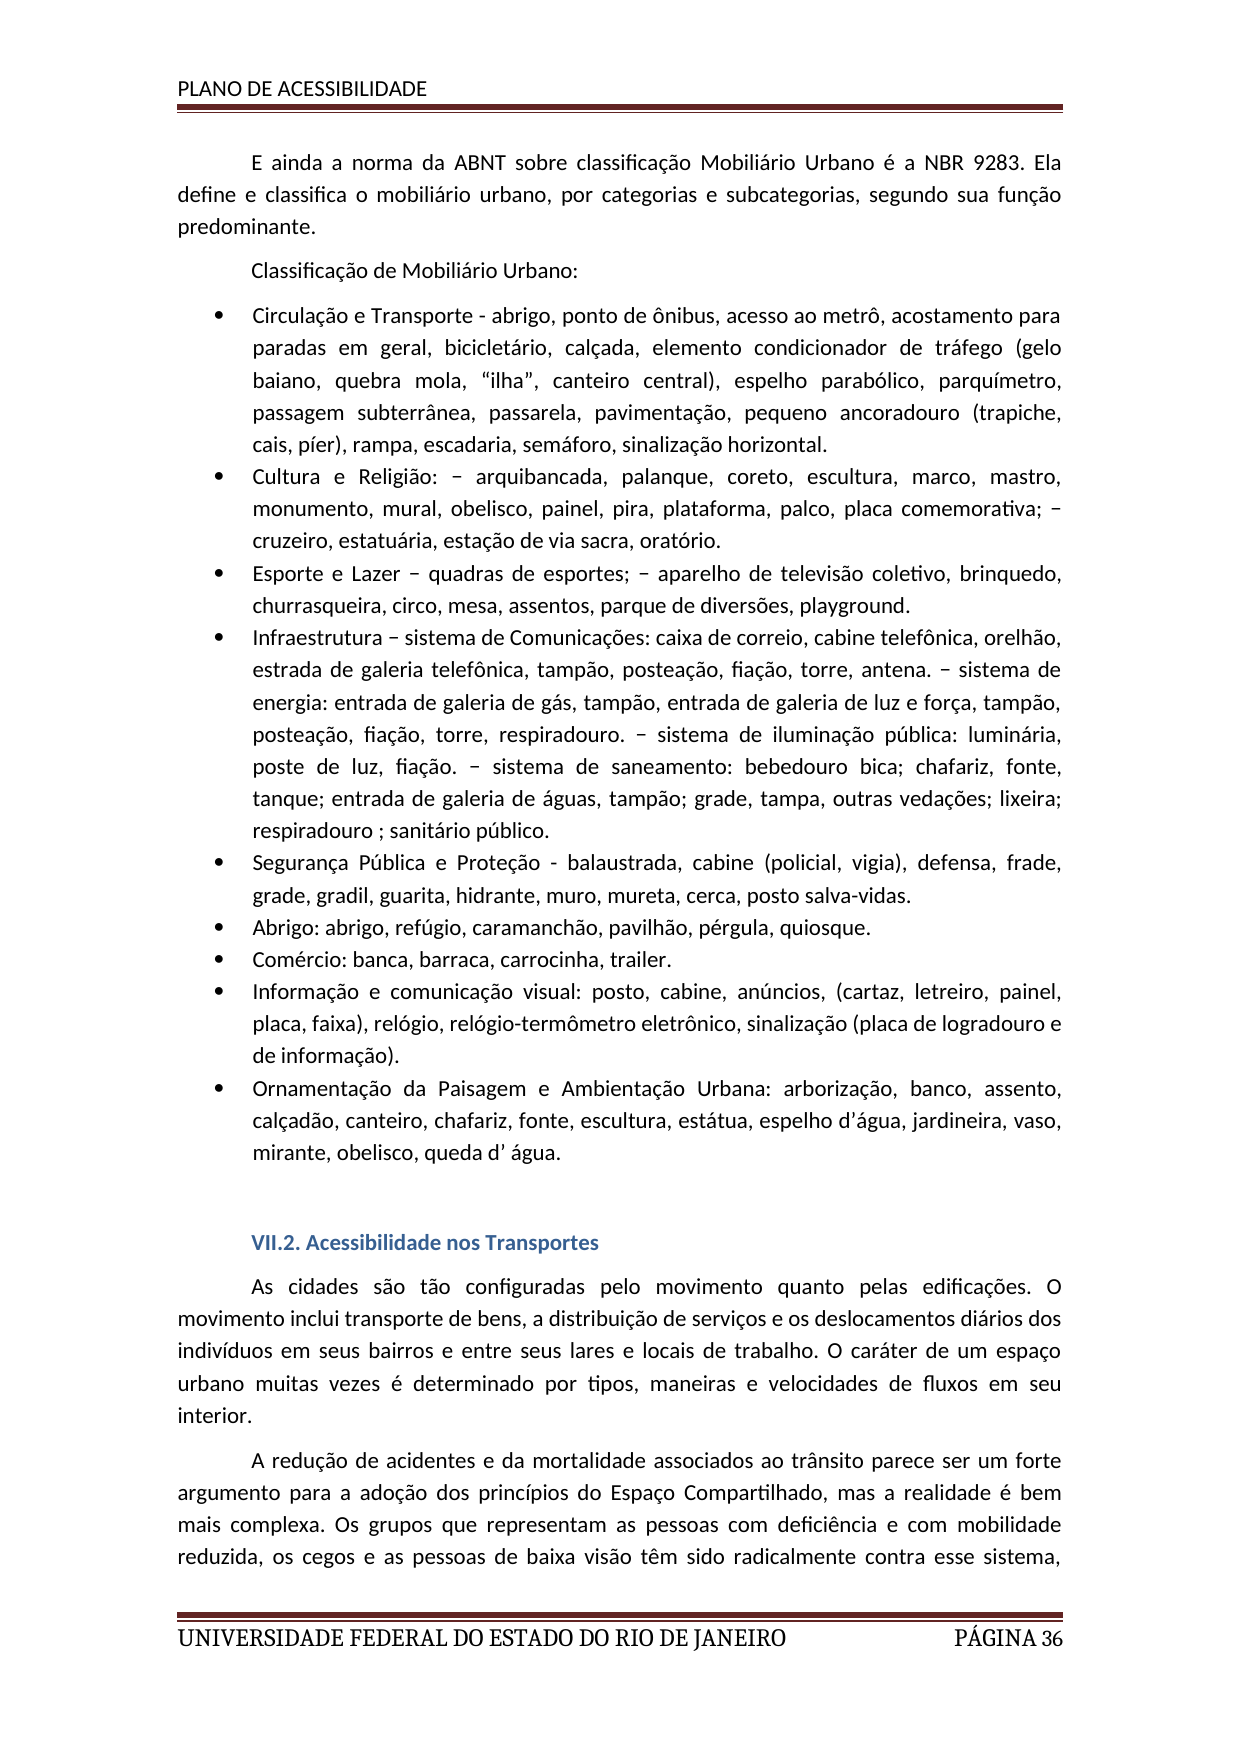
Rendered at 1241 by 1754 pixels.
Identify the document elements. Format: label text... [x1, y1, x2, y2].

list Ornamentação da Paisagem e Ambientação Urbana: arborização, banco, assento, calçadão, canteiro, chafariz, fonte, escultura, estátua, espelho d’água, jardineira, vaso, mirante, obelisco, queda d’ água. [215, 1074, 1063, 1166]
text As cidades são tão configuradas pelo movimento quanto pelas edificações. O movimento inclui transporte de bens, a distribuição de serviços e os deslocamentos diários dos indivíduos em seus bairros e entre seus lares e locais de trabalho. O caráter de um espaço urbano muitas vezes é determinado por tipos, maneiras e velocidades de fluxos em seu interior. [177, 1272, 1063, 1429]
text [177, 1446, 1063, 1570]
text E ainda a norma da ABNT sobre classificação Mobiliário Urbano é a NBR 9283. Ela define e classifica o mobiliário urbano, por categorias e subcategorias, segundo sua função predominante. [177, 148, 1063, 240]
subtitle VII.2. Acessibilidade nos Transportes [177, 1228, 1063, 1256]
list Segurança Pública e Proteção - balaustrada, cabine (policial, vigia), defensa, frade, grade, gradil, guarita, hidrante, muro, mureta, cerca, posto salva-vidas. [215, 848, 1063, 909]
list Cultura e Religião: − arquibancada, palanque, coreto, escultura, marco, mastro, monumento, mural, obelisco, painel, pira, plataforma, palco, placa comemorativa; − cruzeiro, estatuária, estação de via sacra, oratório. [215, 462, 1063, 555]
text Classificação de Mobiliário Urbano: [177, 257, 1063, 285]
list Comércio: banca, barraca, carrocinha, trailer. [215, 945, 1063, 973]
list Circulação e Transporte - abrigo, ponto de ônibus, acesso ao metrô, acostamento para paradas em geral, bicicletário, calçada, elemento condicionador de tráfego (gelo baiano, quebra mola, “ilha”, canteiro central), espelho parabólico, parquímetro, passagem subterrânea, passarela, pavimentação, pequeno ancoradouro (trapiche, cais, píer), rampa, escadaria, semáforo, sinalização horizontal. [215, 301, 1063, 458]
list Infraestrutura − sistema de Comunicações: caixa de correio, cabine telefônica, orelhão, estrada de galeria telefônica, tampão, posteação, fiação, torre, antena. − sistema de energia: entrada de galeria de gás, tampão, entrada de galeria de luz e força, tampão, posteação, fiação, torre, respiradouro. − sistema de iluminação pública: luminária, poste de luz, fiação. − sistema de saneamento: bebedouro bica; chafariz, fonte, tanque; entrada de galeria de águas, tampão; grade, tampa, outras vedações; lixeira; respiradouro ; sanitário público. [215, 623, 1063, 844]
list Esporte e Lazer − quadras de esportes; − aparelho de televisão coletivo, brinquedo, churrasqueira, circo, mesa, assentos, parque de diversões, playground. [215, 559, 1063, 619]
list Informação e comunicação visual: posto, cabine, anúncios, (cartaz, letreiro, painel, placa, faixa), relógio, relógio-termômetro eletrônico, sinalização (placa de logradouro e de informação). [215, 977, 1063, 1070]
list Abrigo: abrigo, refúgio, caramanchão, pavilhão, pérgula, quiosque. [215, 913, 1063, 941]
